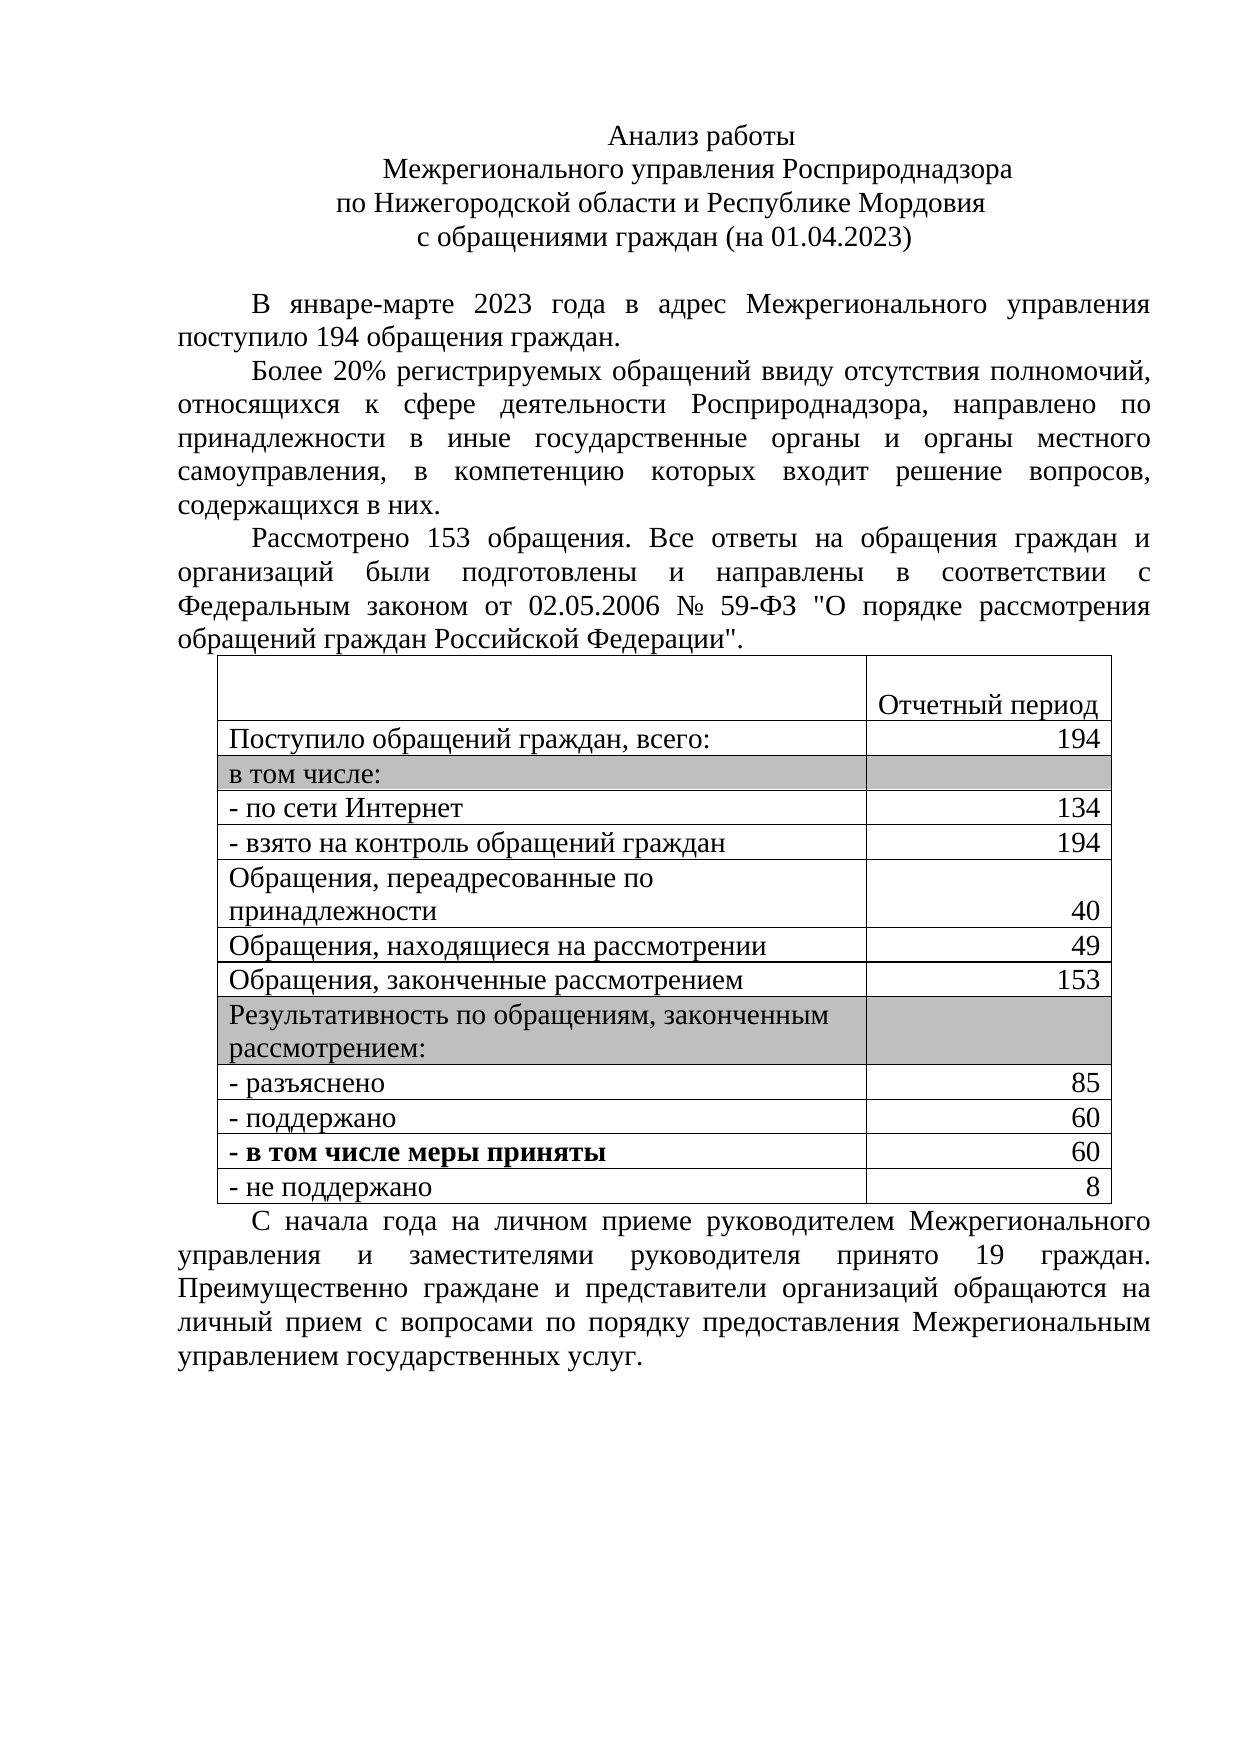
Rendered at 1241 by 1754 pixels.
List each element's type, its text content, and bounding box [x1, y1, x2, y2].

table_cell - в том числе меры приняты [218, 1134, 866, 1168]
text В январе-марте 2023 года в адрес Межрегионального управления поступило 194 обращения граждан. [177, 286, 1152, 353]
table_cell Обращения, законченные рассмотрением [218, 963, 866, 996]
table_cell [867, 756, 1111, 789]
text Анализ работы [177, 118, 1152, 152]
table_cell 60 [867, 1134, 1111, 1168]
table_cell - взято на контроль обращений граждан [218, 825, 866, 859]
table_cell 40 [867, 860, 1111, 927]
table_cell - поддержано [218, 1100, 866, 1133]
table_cell 85 [867, 1065, 1111, 1099]
table_header Отчетный период [867, 656, 1111, 720]
table_cell Поступило обращений граждан, всего: [218, 721, 866, 755]
table_cell 134 [867, 791, 1111, 824]
table_cell 194 [867, 721, 1111, 755]
table_cell 8 [867, 1169, 1111, 1202]
text Межрегионального управления Росприроднадзора по Нижегородской области и Республике Мордовия с обращениями граждан (на 01.04.2023) [177, 152, 1152, 252]
table_cell [867, 997, 1111, 1064]
table_header [218, 656, 866, 720]
table_cell Результативность по обращениям, законченным рассмотрением: [218, 997, 866, 1064]
table_cell 153 [867, 963, 1111, 996]
table_cell - не поддержано [218, 1169, 866, 1202]
text Рассмотрено 153 обращения. Все ответы на обращения граждан и организаций были подготовлены и направлены в соответствии с Федеральным законом от 02.05.2006 № 59-ФЗ "О порядке рассмотрения обращений граждан Российской Федерации". [177, 521, 1152, 655]
table_cell в том числе: [218, 756, 866, 789]
table_cell - разъяснено [218, 1065, 866, 1099]
table_cell 49 [867, 928, 1111, 961]
table_cell 60 [867, 1100, 1111, 1133]
table_cell - по сети Интернет [218, 791, 866, 824]
table_cell Обращения, находящиеся на рассмотрении [218, 928, 866, 961]
table_cell Обращения, переадресованные по принадлежности [218, 860, 866, 927]
text Более 20% регистрируемых обращений ввиду отсутствия полномочий, относящихся к сфере деятельности Росприроднадзора, направлено по принадлежности в иные государственные органы и органы местного самоуправления, в компетенцию которых входит решение вопросов, содержащихся в них. [177, 353, 1152, 521]
text С начала года на личном приеме руководителем Межрегионального управления и заместителями руководителя принято 19 граждан. Преимущественно граждане и представители организаций обращаются на личный прием с вопросами по порядку предоставления Межрегиональным управлением государственных услуг. [177, 1203, 1152, 1371]
table_cell 194 [867, 825, 1111, 859]
